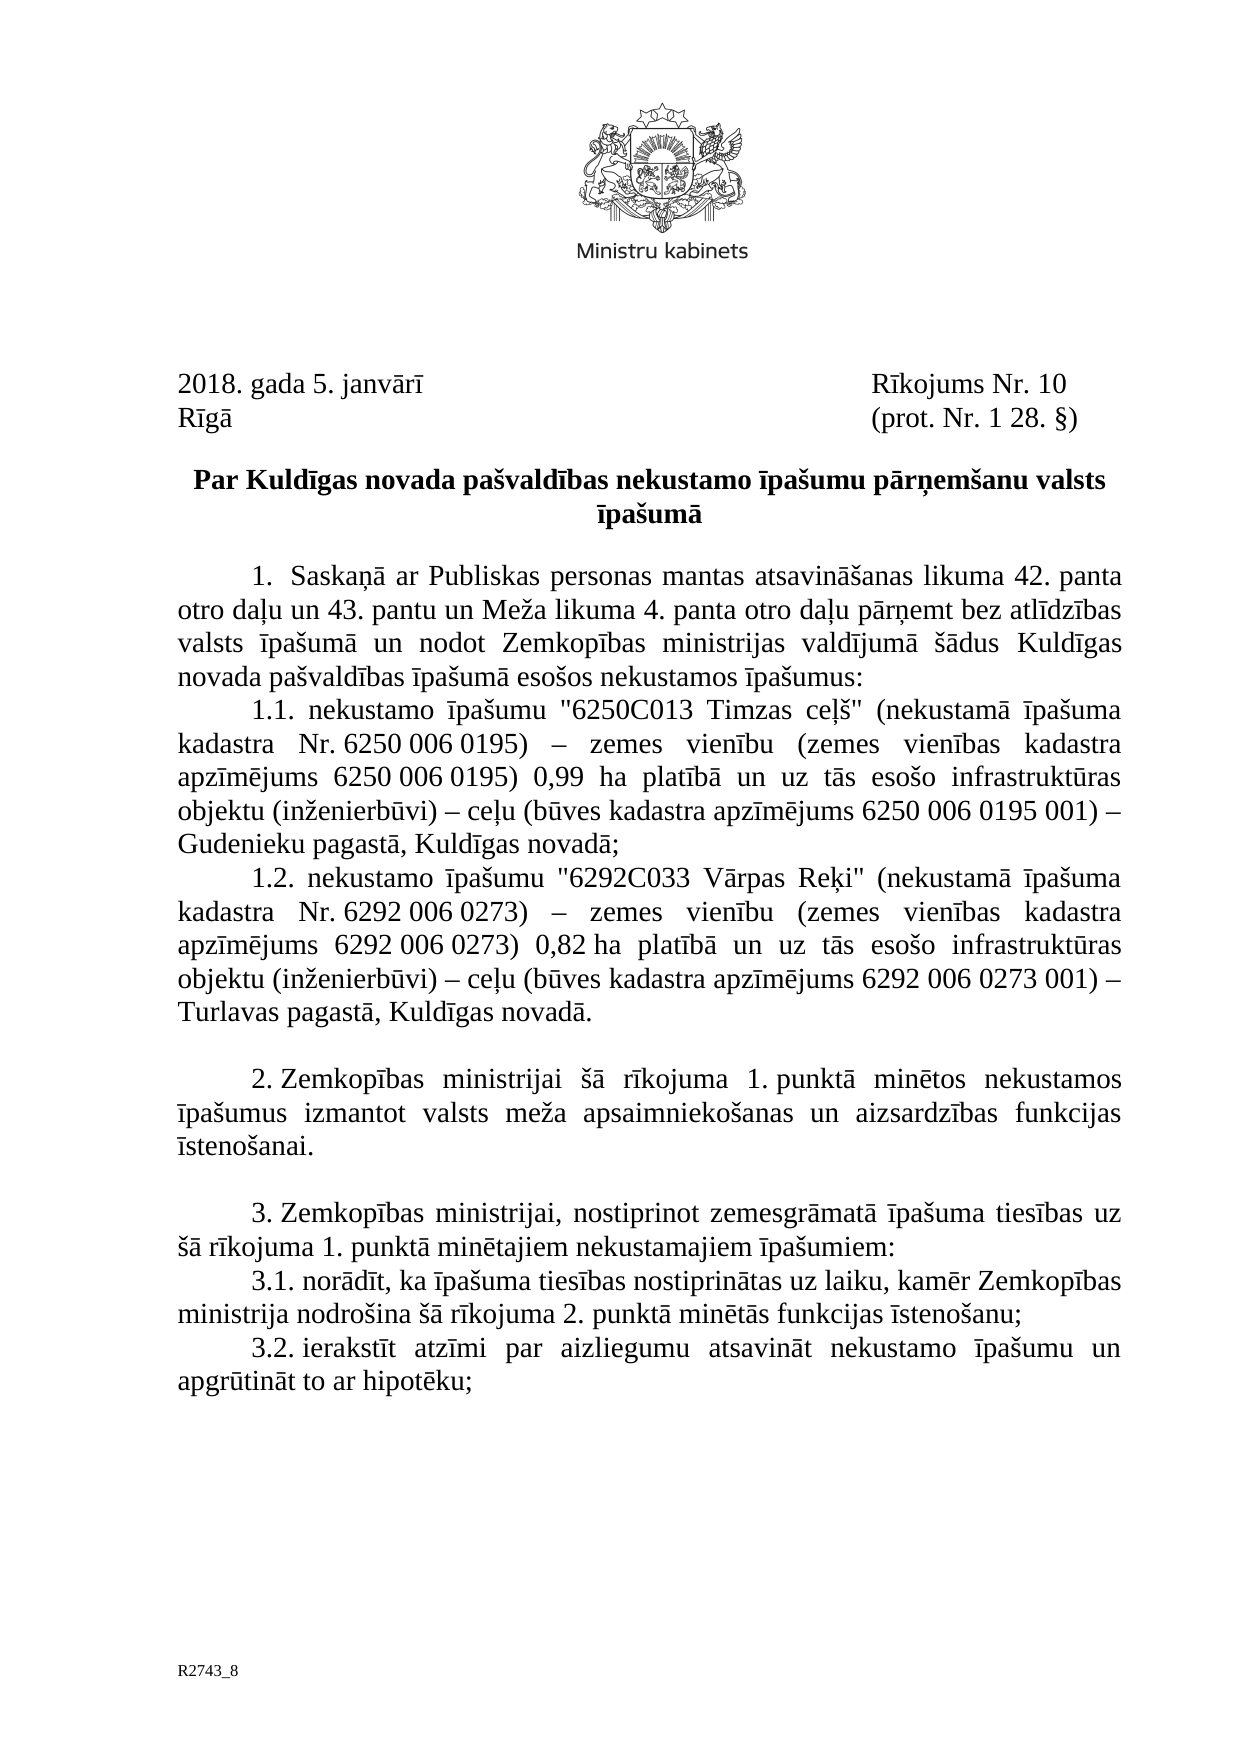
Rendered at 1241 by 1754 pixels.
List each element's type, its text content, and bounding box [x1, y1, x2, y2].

picture [177, 101, 1147, 272]
text 1. Saskaņā ar Publiskas personas mantas atsavināšanas likuma 42. panta otro daļu un 43. pantu un Meža likuma 4. panta otro daļu pārņemt bez atlīdzības valsts īpašumā un nodot Zemkopības ministrijas valdījumā šādus Kuldīgas novada pašvaldības īpašumā esošos nekustamos īpašumus: [177, 558, 1122, 692]
text 2. Zemkopības ministrijai šā rīkojuma 1. punktā minētos nekustamos īpašumus izmantot valsts meža apsaimniekošanas un aizsardzības funkcijas īstenošanai. [177, 1061, 1122, 1162]
text 2018. gada 5. janvārī Rīkojums Nr. 10 [177, 367, 1122, 400]
text 1.2. nekustamo īpašumu "6292C033 Vārpas Reķi" (nekustamā īpašuma kadastra Nr. 6292 006 0273) – zemes vienību (zemes vienības kadastra apzīmējums 6292 006 0273) 0,82 ha platībā un uz tās esošo infrastruktūras objektu (inženierbūvi) – ceļu (būves kadastra apzīmējums 6292 006 0273 001) – Turlavas pagastā, Kuldīgas novadā. [177, 860, 1122, 1028]
text 3.1. norādīt, ka īpašuma tiesības nostiprinātas uz laiku, kamēr Zemkopības ministrija nodrošina šā rīkojuma 2. punktā minētās funkcijas īstenošanu; [177, 1263, 1122, 1330]
text Rīgā (prot. Nr. 1 28. §) [177, 400, 1122, 434]
text 3.2. ierakstīt atzīmi par aizliegumu atsavināt nekustamo īpašumu un apgrūtināt to ar hipotēku; [177, 1330, 1122, 1397]
text 1.1. nekustamo īpašumu "6250C013 Timzas ceļš" (nekustamā īpašuma kadastra Nr. 6250 006 0195) – zemes vienību (zemes vienības kadastra apzīmējums 6250 006 0195) 0,99 ha platībā un uz tās esošo infrastruktūras objektu (inženierbūvi) – ceļu (būves kadastra apzīmējums 6250 006 0195 001) – Gudenieku pagastā, Kuldīgas novadā; [177, 692, 1122, 860]
text Par Kuldīgas novada pašvaldības nekustamo īpašumu pārņemšanu valsts īpašumā [177, 462, 1122, 529]
text 3. Zemkopības ministrijai, nostiprinot zemesgrāmatā īpašuma tiesības uz šā rīkojuma 1. punktā minētajiem nekustamajiem īpašumiem: [177, 1196, 1122, 1263]
